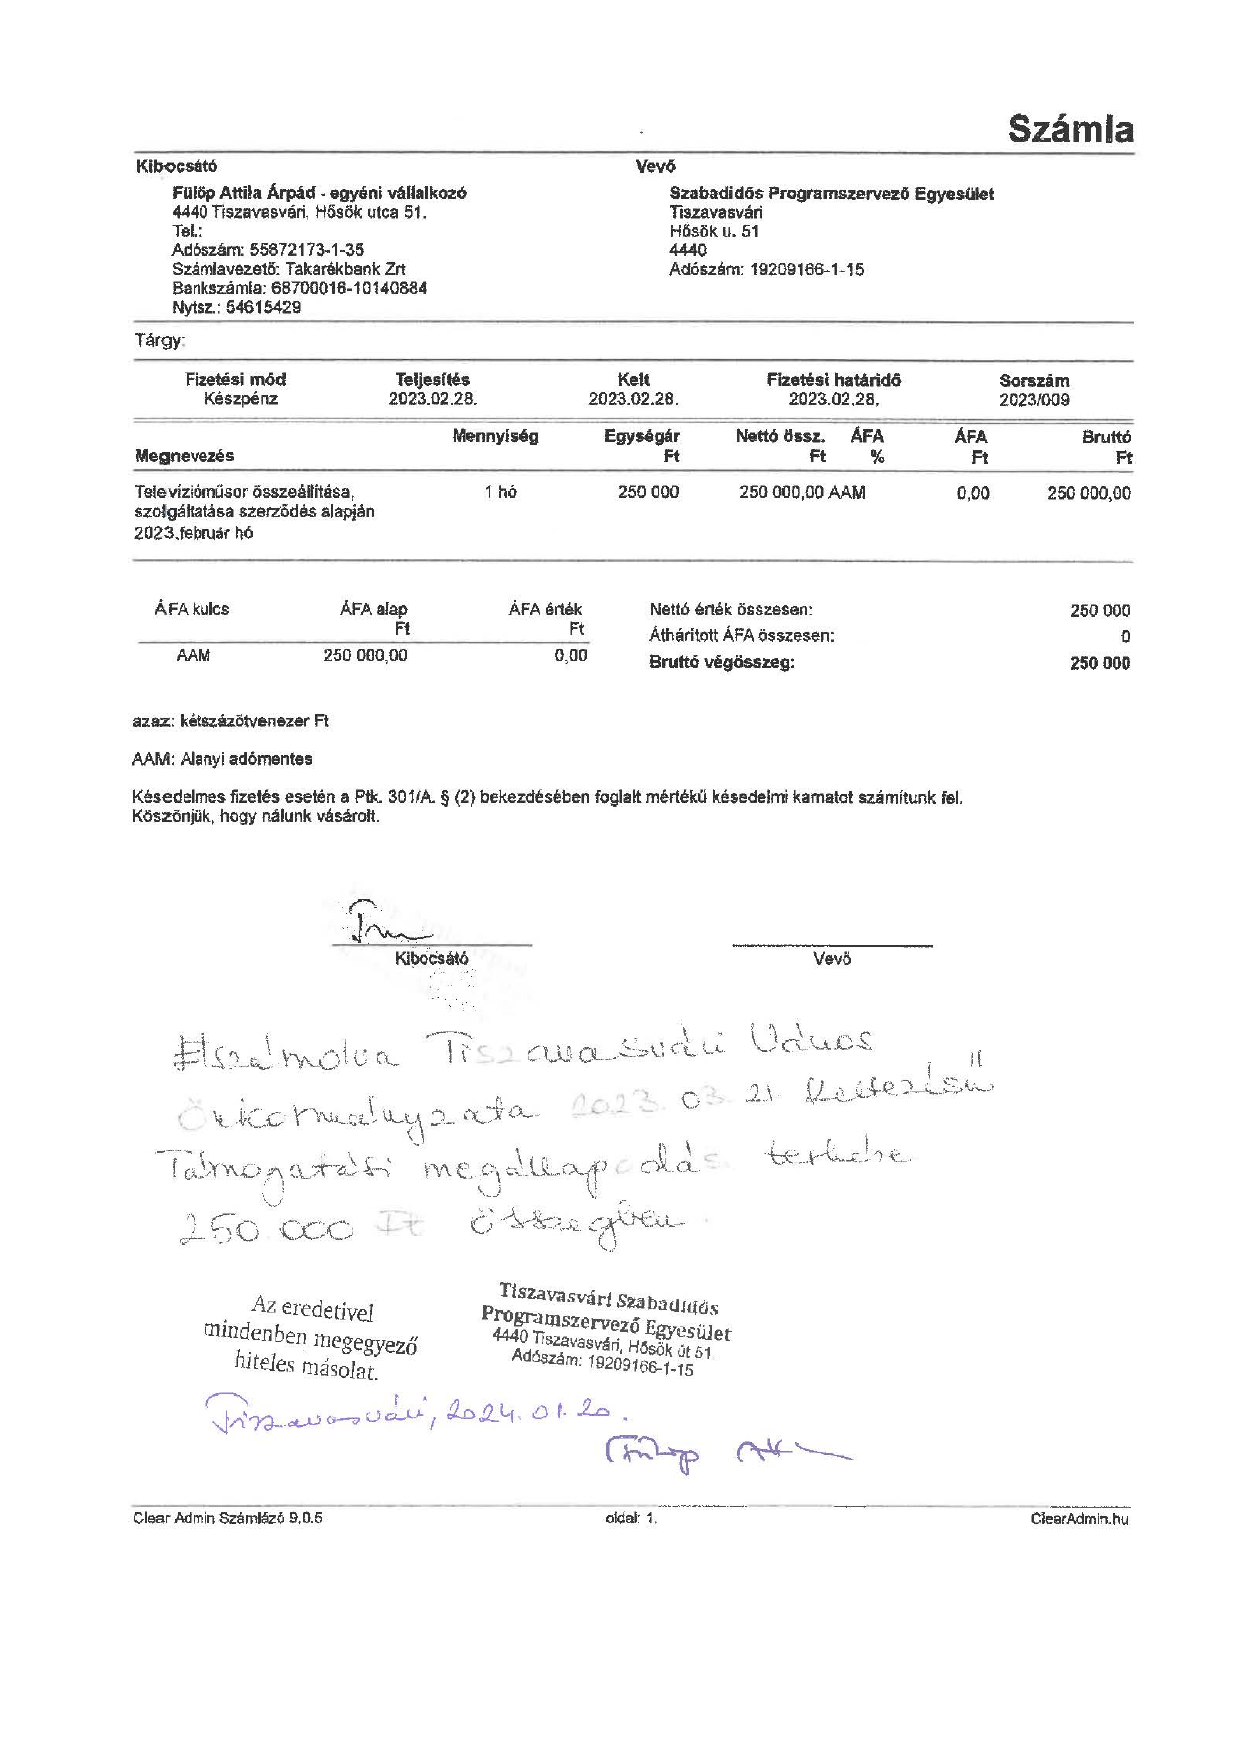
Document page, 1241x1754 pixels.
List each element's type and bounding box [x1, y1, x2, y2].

picture [47, 47, 1193, 1666]
